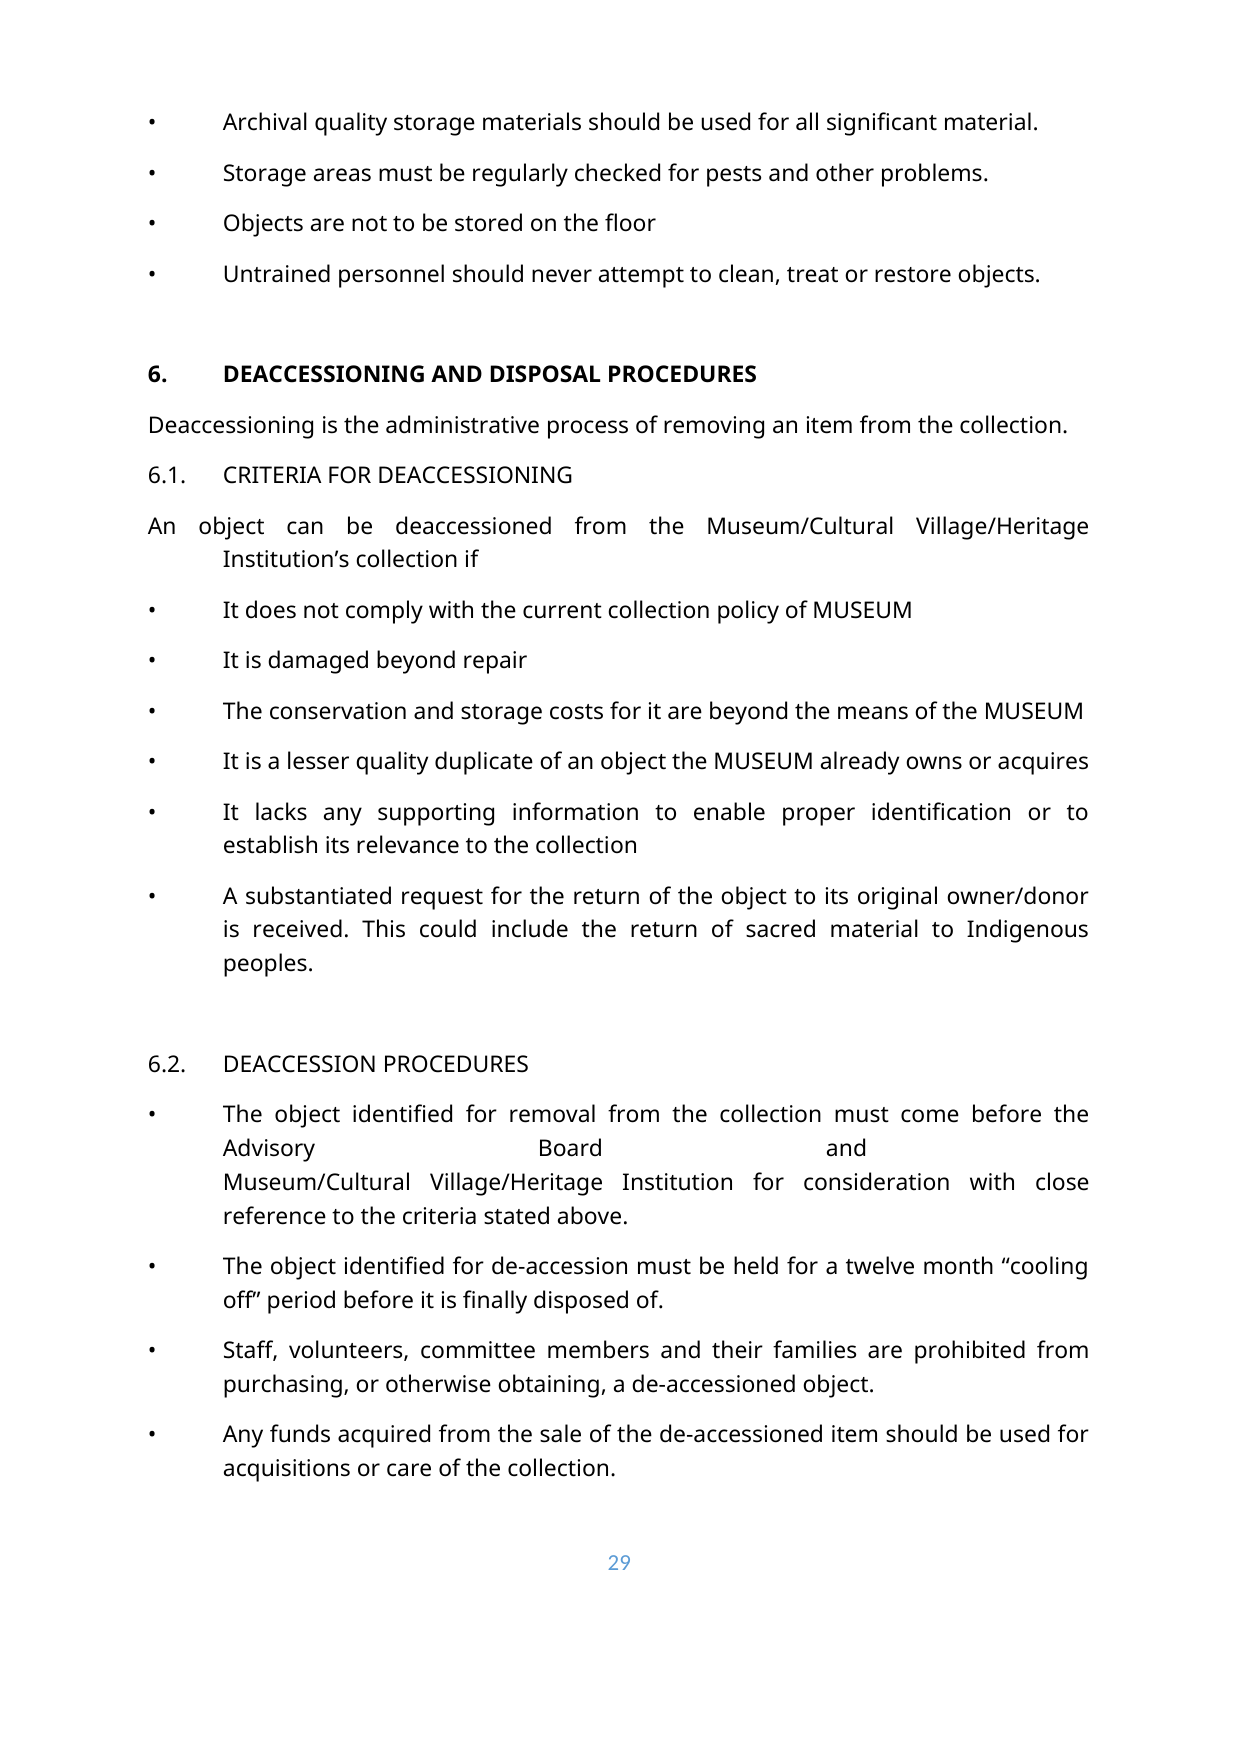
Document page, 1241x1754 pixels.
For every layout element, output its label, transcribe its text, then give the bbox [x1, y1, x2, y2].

text • The conservation and storage costs for it are beyond the means of the MUSEUM [148, 695, 1090, 726]
text 6.2. DEACCESSION PROCEDURES [148, 1048, 1090, 1079]
text • It is a lesser quality duplicate of an object the MUSEUM already owns or acquires [148, 745, 1090, 776]
text • A substantiated request for the return of the object to its original owner/donor is received. This could include the return of sacred material to Indigenous peoples. [148, 880, 1090, 978]
text Deaccessioning is the administrative process of removing an item from the collection. [148, 409, 1090, 440]
text • Staff, volunteers, committee members and their families are prohibited from purchasing, or otherwise obtaining, a de-accessioned object. [148, 1334, 1090, 1399]
text 6. DEACCESSIONING AND DISPOSAL PROCEDURES [148, 358, 1090, 390]
text • It does not comply with the current collection policy of MUSEUM [148, 594, 1090, 625]
text • Untrained personnel should never attempt to clean, treat or restore objects. [148, 258, 1090, 289]
text • Any funds acquired from the sale of the de-accessioned item should be used for acquisitions or care of the collection. [148, 1418, 1090, 1483]
text • Objects are not to be stored on the floor [148, 207, 1090, 238]
text • Archival quality storage materials should be used for all significant material. [148, 106, 1090, 138]
text 6.1. CRITERIA FOR DEACCESSIONING [148, 459, 1090, 491]
text An object can be deaccessioned from the Museum/Cultural Village/Heritage Institution’s collection if [148, 510, 1090, 575]
text • The object identified for removal from the collection must come before the Advisory Board and Museum/Cultural Village/Heritage Institution for consideration with close reference to the criteria stated above. [148, 1098, 1090, 1231]
text • The object identified for de-accession must be held for a twelve month “cooling off” period before it is finally disposed of. [148, 1250, 1090, 1315]
text • Storage areas must be regularly checked for pests and other problems. [148, 157, 1090, 188]
text • It lacks any supporting information to enable proper identification or to establish its relevance to the collection [148, 796, 1090, 861]
text • It is damaged beyond repair [148, 644, 1090, 676]
